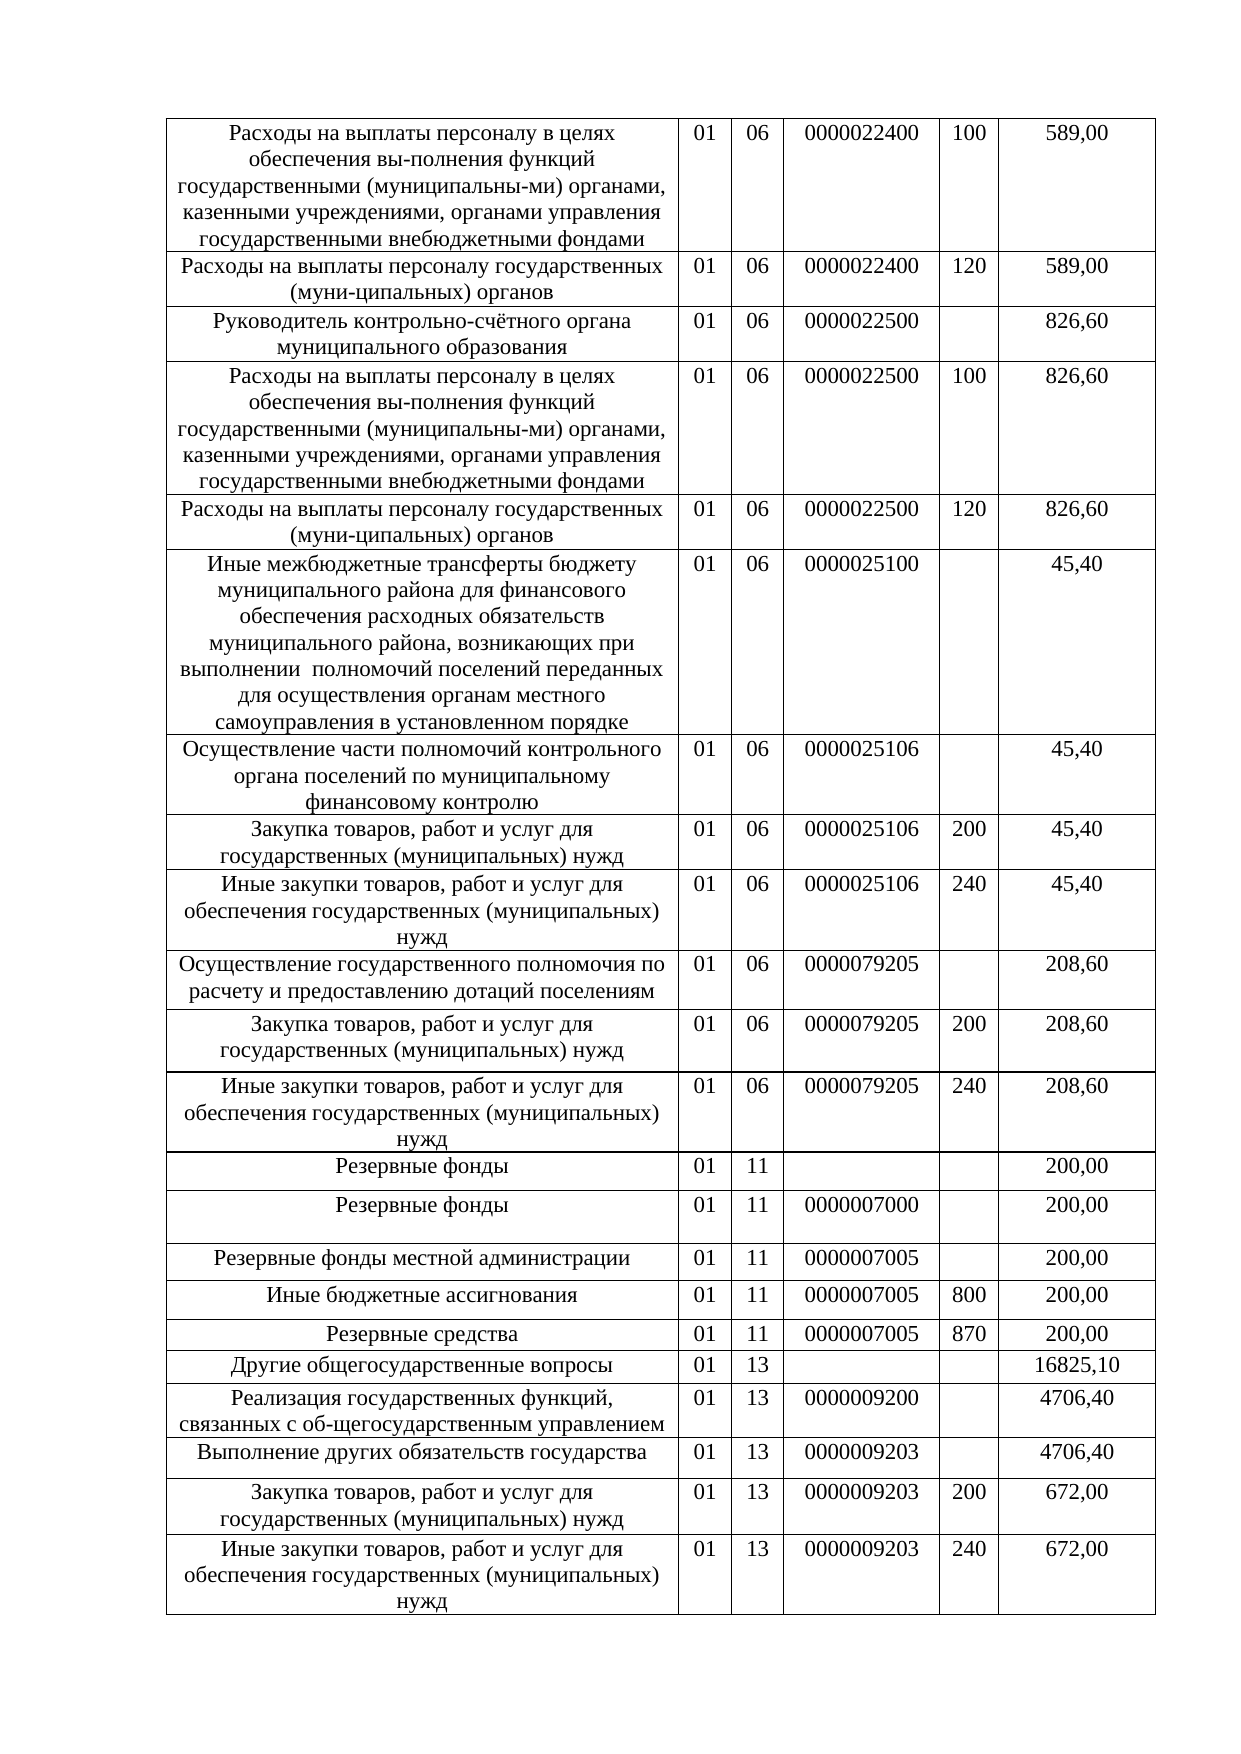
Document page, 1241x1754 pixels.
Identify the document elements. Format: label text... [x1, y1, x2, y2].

table_cell [940, 951, 998, 1009]
table_cell 4706,40 [999, 1438, 1155, 1477]
table_cell 4706,40 [999, 1384, 1155, 1437]
table_cell Выполнение других обязательств государства [167, 1438, 678, 1477]
table_cell 01 [679, 1320, 731, 1350]
table_cell Закупка товаров, работ и услуг для государственных (муниципальных) нужд [167, 1479, 678, 1534]
table_cell 01 [679, 951, 731, 1009]
table_cell 06 [732, 1073, 783, 1151]
table_cell 13 [732, 1438, 783, 1477]
table_cell 0000022400 [784, 119, 939, 251]
table_cell 06 [732, 252, 783, 306]
table_cell 01 [679, 550, 731, 734]
table_cell 01 [679, 870, 731, 949]
table_cell 13 [732, 1351, 783, 1383]
table_cell Другие общегосударственные вопросы [167, 1351, 678, 1383]
table_cell 208,60 [999, 1073, 1155, 1151]
table_cell 208,60 [999, 951, 1155, 1009]
table_cell 06 [732, 307, 783, 361]
table_cell 06 [732, 735, 783, 814]
table_cell 11 [732, 1244, 783, 1280]
table_cell 589,00 [999, 119, 1155, 251]
table_cell Иные бюджетные ассигнования [167, 1281, 678, 1319]
table_cell 01 [679, 1191, 731, 1243]
table_cell 13 [732, 1535, 783, 1614]
table_cell 240 [940, 1073, 998, 1151]
table_cell 100 [940, 362, 998, 494]
table_cell 06 [732, 951, 783, 1009]
table_cell 01 [679, 1535, 731, 1614]
table_cell 45,40 [999, 870, 1155, 949]
table_cell Иные закупки товаров, работ и услуг для обеспечения государственных (муниципальных) нужд [167, 870, 678, 949]
table_cell 200 [940, 1010, 998, 1071]
table_cell 01 [679, 495, 731, 549]
table_cell 01 [679, 1244, 731, 1280]
table_cell 01 [679, 1438, 731, 1477]
table_cell 200,00 [999, 1281, 1155, 1319]
table_cell [940, 1438, 998, 1477]
table_cell Резервные средства [167, 1320, 678, 1350]
table_cell 45,40 [999, 735, 1155, 814]
table_cell 06 [732, 870, 783, 949]
table_cell 672,00 [999, 1535, 1155, 1614]
table_cell Руководитель контрольно-счётного органа муниципального образования [167, 307, 678, 361]
table_cell Резервные фонды [167, 1191, 678, 1243]
table_cell Реализация государственных функций, связанных с об-щегосударственным управлением [167, 1384, 678, 1437]
table_cell [940, 307, 998, 361]
table_cell 13 [732, 1384, 783, 1437]
table_cell 0000022500 [784, 495, 939, 549]
table_cell Расходы на выплаты персоналу государственных (муни-ципальных) органов [167, 495, 678, 549]
table_cell 826,60 [999, 495, 1155, 549]
table_cell 200,00 [999, 1153, 1155, 1190]
table_cell 0000007000 [784, 1191, 939, 1243]
table_cell 01 [679, 362, 731, 494]
table_cell 06 [732, 550, 783, 734]
table_cell 01 [679, 1281, 731, 1319]
table_cell 45,40 [999, 550, 1155, 734]
table_cell 240 [940, 870, 998, 949]
table_cell Закупка товаров, работ и услуг для государственных (муниципальных) нужд [167, 1010, 678, 1071]
table_cell 0000007005 [784, 1320, 939, 1350]
table_cell 01 [679, 1073, 731, 1151]
table_cell [940, 1351, 998, 1383]
table_cell 800 [940, 1281, 998, 1319]
table_cell 870 [940, 1320, 998, 1350]
table_cell 01 [679, 1479, 731, 1534]
table_cell 0000025106 [784, 870, 939, 949]
table_cell 11 [732, 1153, 783, 1190]
table_cell 0000079205 [784, 951, 939, 1009]
table_cell [940, 1244, 998, 1280]
table_cell 0000022500 [784, 362, 939, 494]
table_cell 01 [679, 307, 731, 361]
table_cell 06 [732, 495, 783, 549]
table_cell [784, 1153, 939, 1190]
table_cell Резервные фонды [167, 1153, 678, 1190]
table_cell 100 [940, 119, 998, 251]
table_cell 589,00 [999, 252, 1155, 306]
table_cell 06 [732, 119, 783, 251]
table_cell 01 [679, 735, 731, 814]
table_cell 0000079205 [784, 1010, 939, 1071]
table_cell 06 [732, 362, 783, 494]
table_cell 16825,10 [999, 1351, 1155, 1383]
table_cell 0000025106 [784, 735, 939, 814]
table_cell 208,60 [999, 1010, 1155, 1071]
table_cell 06 [732, 1010, 783, 1071]
table_cell 01 [679, 252, 731, 306]
table_cell 13 [732, 1479, 783, 1534]
table_cell 826,60 [999, 307, 1155, 361]
table_cell [940, 1153, 998, 1190]
table_cell 01 [679, 1351, 731, 1383]
table_cell 200,00 [999, 1244, 1155, 1280]
table_cell 200,00 [999, 1320, 1155, 1350]
table_cell 0000007005 [784, 1281, 939, 1319]
table_cell [940, 1191, 998, 1243]
table_cell 672,00 [999, 1479, 1155, 1534]
table_cell 0000025106 [784, 815, 939, 869]
table_cell 200 [940, 815, 998, 869]
table_cell 120 [940, 495, 998, 549]
table_cell 826,60 [999, 362, 1155, 494]
table_cell 0000009203 [784, 1438, 939, 1477]
table_cell 06 [732, 815, 783, 869]
table_cell [940, 550, 998, 734]
table_cell Иные закупки товаров, работ и услуг для обеспечения государственных (муниципальных) нужд [167, 1073, 678, 1151]
table_cell 0000079205 [784, 1073, 939, 1151]
table_cell 11 [732, 1191, 783, 1243]
table_cell Резервные фонды местной администрации [167, 1244, 678, 1280]
table_cell 01 [679, 1153, 731, 1190]
table_cell 01 [679, 815, 731, 869]
table_cell 0000022500 [784, 307, 939, 361]
table_cell 0000025100 [784, 550, 939, 734]
table_cell Осуществление части полномочий контрольного органа поселений по муниципальному финансовому контролю [167, 735, 678, 814]
table_cell 01 [679, 1010, 731, 1071]
table_cell 0000009203 [784, 1479, 939, 1534]
table_cell [784, 1351, 939, 1383]
table_cell 01 [679, 1384, 731, 1437]
table_cell 240 [940, 1535, 998, 1614]
table_cell [940, 1384, 998, 1437]
table_cell 0000009203 [784, 1535, 939, 1614]
table_cell 0000009200 [784, 1384, 939, 1437]
table_cell 0000007005 [784, 1244, 939, 1280]
table_cell 11 [732, 1281, 783, 1319]
table_cell 0000022400 [784, 252, 939, 306]
table_cell 01 [679, 119, 731, 251]
table_cell Иные межбюджетные трансферты бюджету муниципального района для финансового обеспечения расходных обязательств муниципального района, возникающих при выполнении полномочий поселений переданных для осуществления органам местного самоуправления в установленном порядке [167, 550, 678, 734]
table_cell [940, 735, 998, 814]
table_cell 45,40 [999, 815, 1155, 869]
table_cell 200 [940, 1479, 998, 1534]
table_cell Иные закупки товаров, работ и услуг для обеспечения государственных (муниципальных) нужд [167, 1535, 678, 1614]
table_cell Осуществление государственного полномочия по расчету и предоставлению дотаций поселениям [167, 951, 678, 1009]
table_cell Расходы на выплаты персоналу государственных (муни-ципальных) органов [167, 252, 678, 306]
table_cell Закупка товаров, работ и услуг для государственных (муниципальных) нужд [167, 815, 678, 869]
table_cell 120 [940, 252, 998, 306]
table_cell 11 [732, 1320, 783, 1350]
table_cell 200,00 [999, 1191, 1155, 1243]
